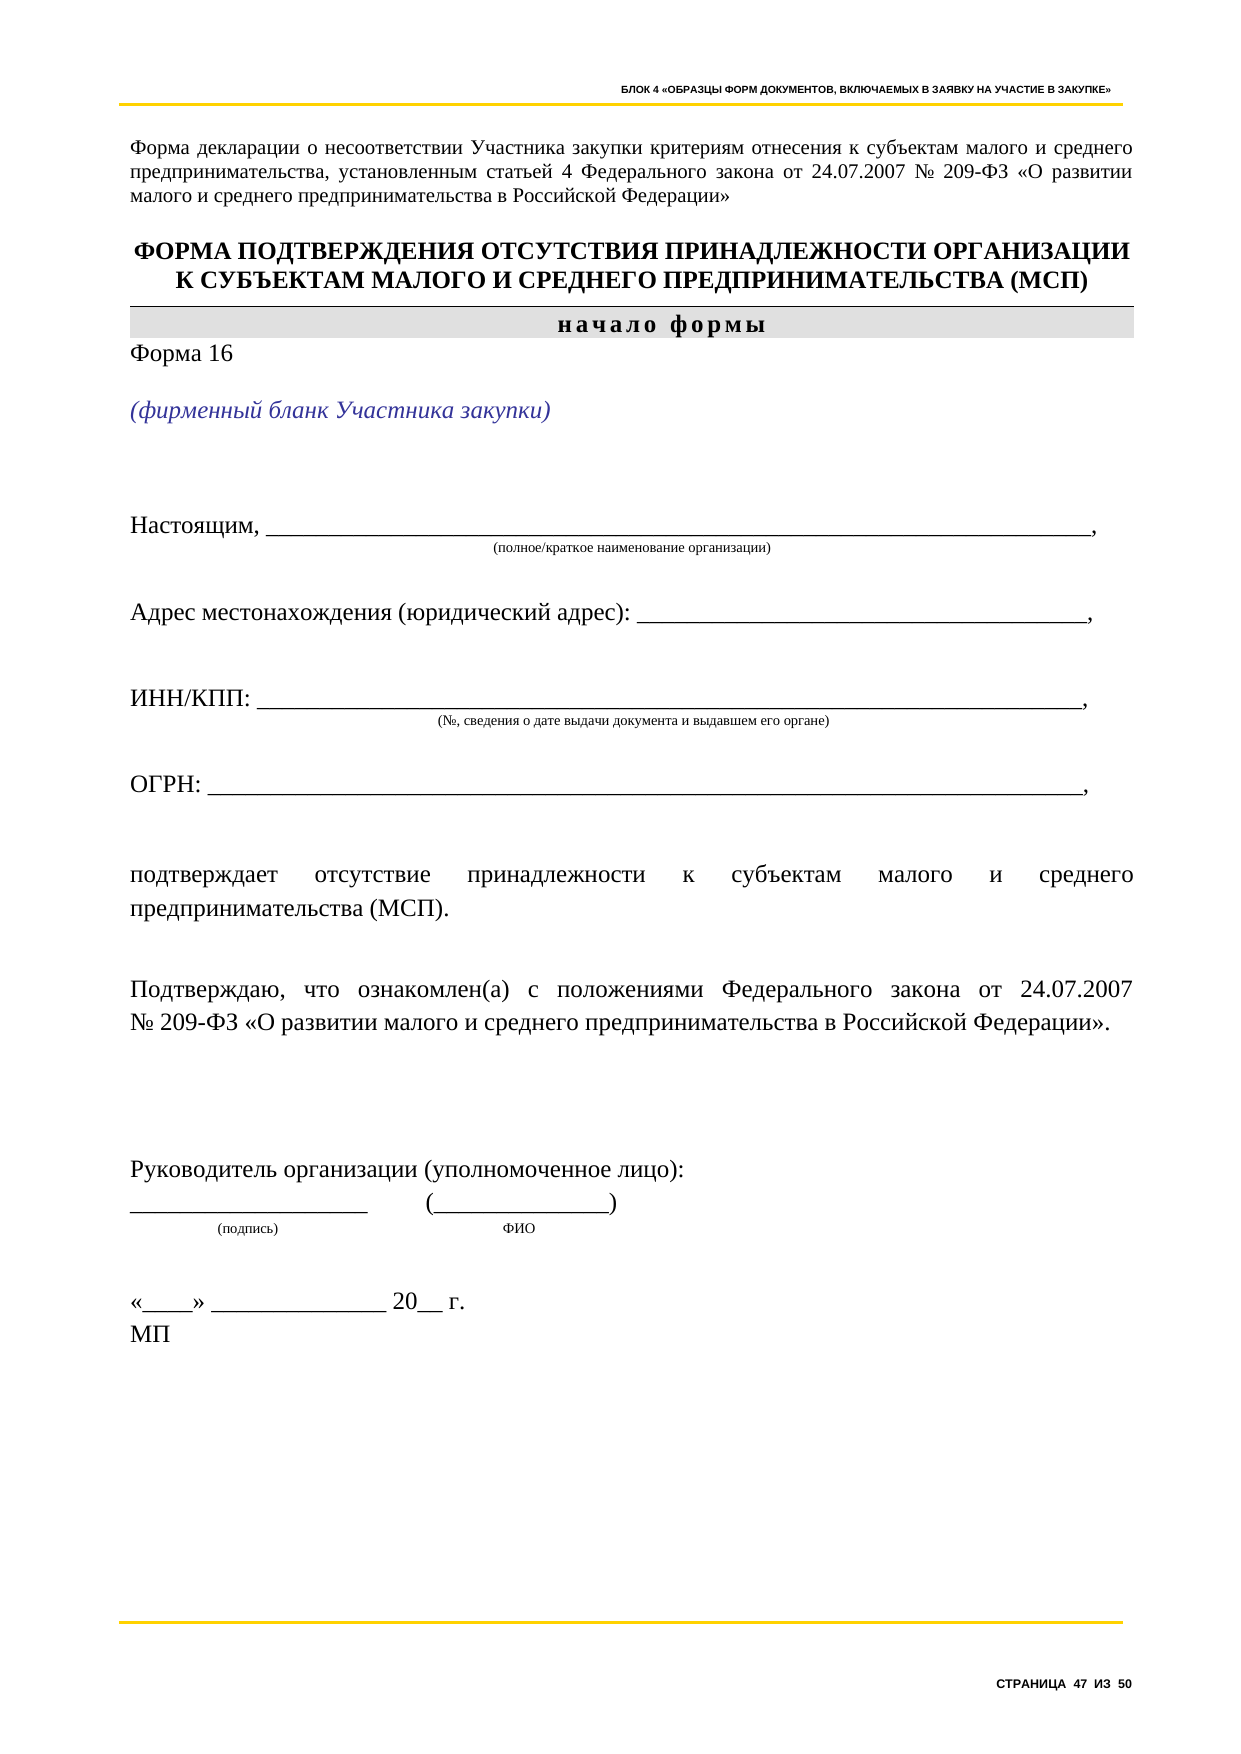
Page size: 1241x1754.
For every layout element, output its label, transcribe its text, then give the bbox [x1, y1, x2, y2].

text Подтверждаю, что ознакомлен(а) с положениями Федерального закона от 24.07.2007 № 209-ФЗ «О развитии малого и среднего предпринимательства в Российской Федерации». [130, 974, 1134, 1035]
text начало формы [130, 307, 1134, 338]
text ОГРН: ______________________________________________________________________, [130, 769, 1134, 798]
text Адрес местонахождения (юридический адрес): ____________________________________, [130, 597, 1134, 625]
text ___________________ (______________) [130, 1187, 1134, 1216]
text (подпись) ФИО [130, 1220, 1134, 1248]
text Настоящим, __________________________________________________________________, [130, 510, 1134, 539]
text Форма декларации о несоответствии Участника закупки критериям отнесения к субъектам малого и среднего предпринимательства, установленным статьей 4 Федерального закона от 24.07.2007 № 209-ФЗ «О развитии малого и среднего предпринимательства в Российской Федерации» [130, 135, 1134, 207]
text Форма 16 [130, 338, 1134, 367]
text (№, сведения о дате выдачи документа и выдавшем его органе) [130, 712, 1134, 740]
text ИНН/КПП: __________________________________________________________________, [130, 683, 1134, 712]
text подтверждает отсутствие принадлежности к субъектам малого и среднего предпринимательства (МСП). [130, 859, 1134, 921]
text Руководитель организации (уполномоченное лицо): [130, 1154, 1134, 1182]
text (полное/краткое наименование организации) [130, 539, 1134, 568]
text Форма подтверждения отсутствия принадлежности организации к субъектам малого и среднего предпринимательства (МСП) [130, 236, 1134, 293]
text «____» ______________ 20__ г. [130, 1286, 1134, 1314]
text (фирменный бланк Участника закупки) [130, 395, 1134, 424]
text МП [130, 1319, 1134, 1348]
